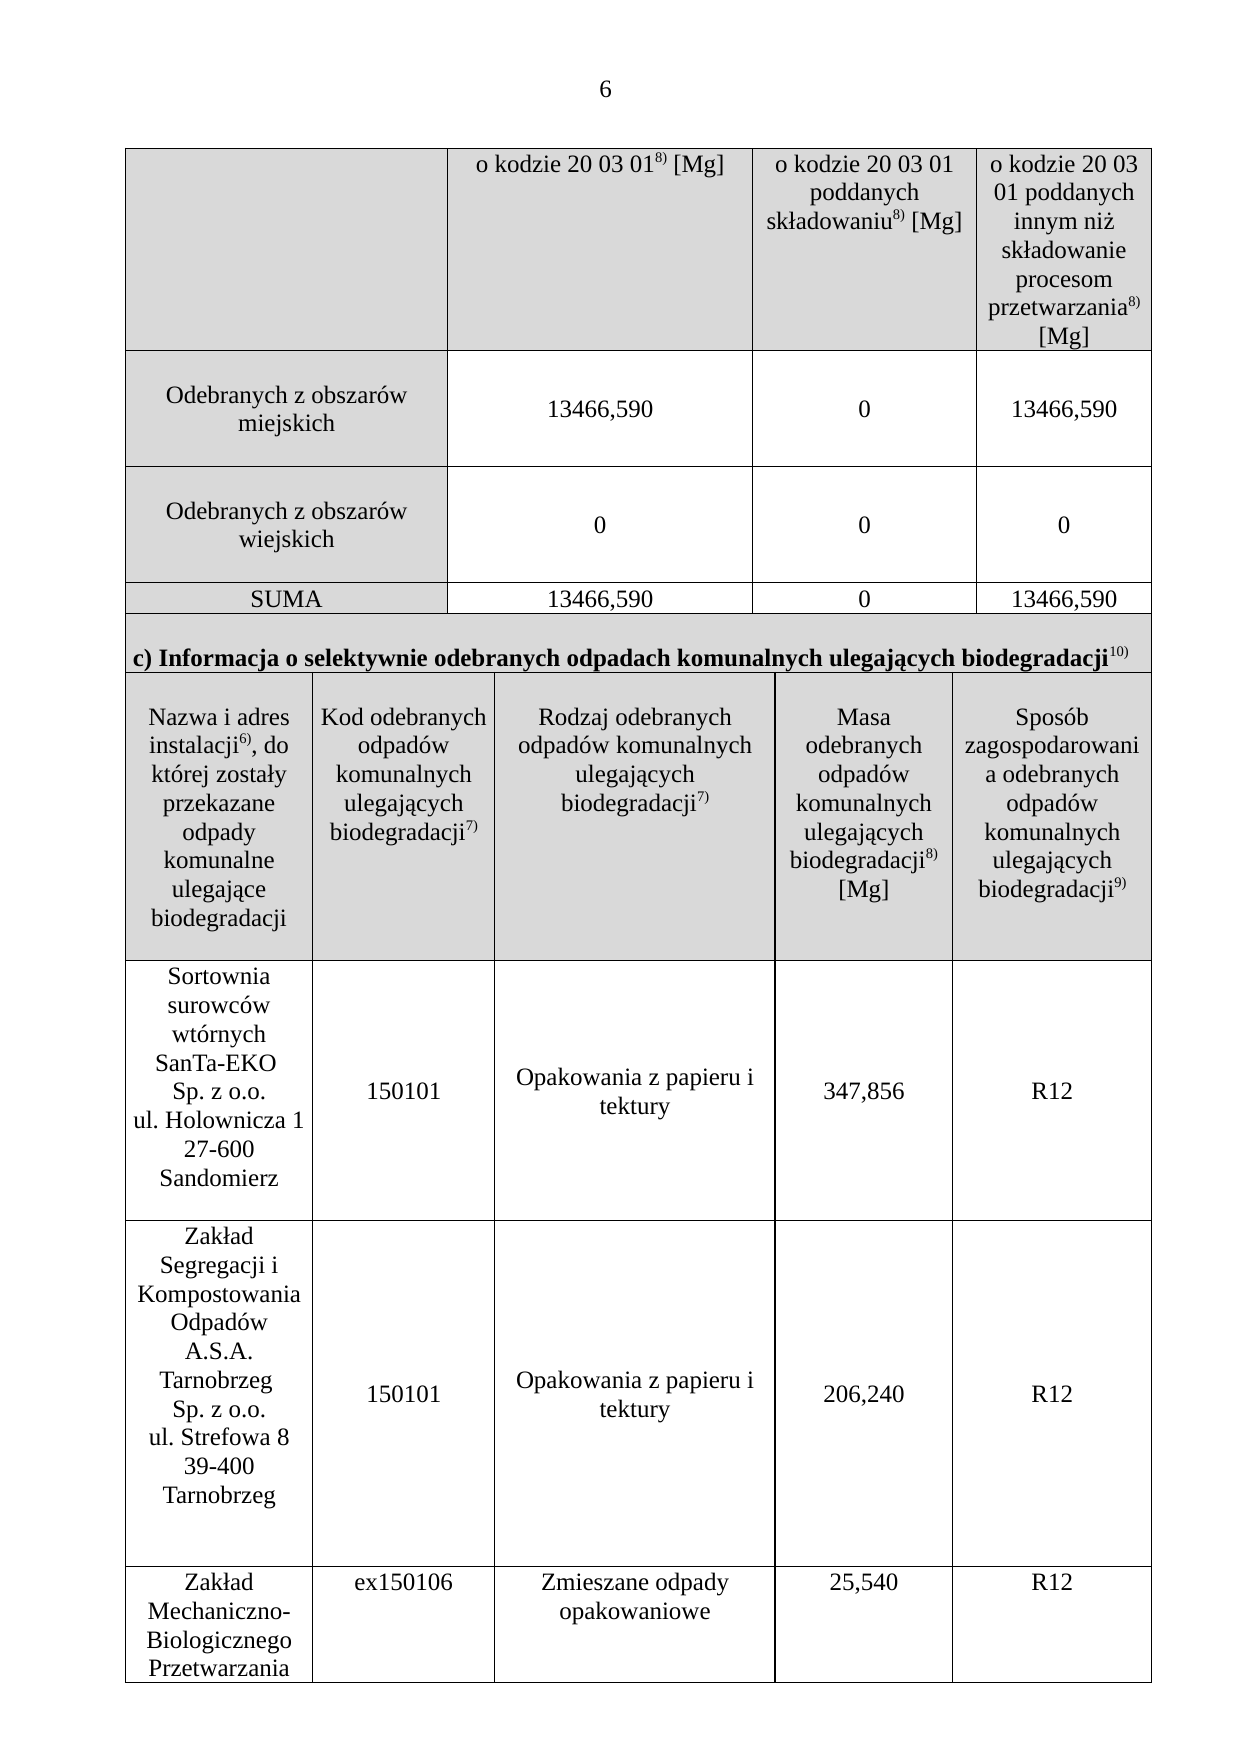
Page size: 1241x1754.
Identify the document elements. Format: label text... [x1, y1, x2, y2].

table_cell Zakład Segregacji i Kompostowania Odpadów A.S.A. Tarnobrzeg Sp. z o.o. ul. Strefowa 8 39-400 Tarnobrzeg [126, 1221, 312, 1566]
table_cell 0 [977, 467, 1151, 582]
table_cell 0 [753, 351, 976, 466]
table_cell Sortownia surowców wtórnych SanTa-EKO Sp. z o.o. ul. Holownicza 1 27-600 Sandomierz [126, 961, 312, 1220]
table_cell 0 [753, 467, 976, 582]
table_cell 150101 [313, 961, 494, 1220]
table_cell 13466,590 [977, 351, 1151, 466]
table_cell [126, 149, 447, 350]
table_cell 150101 [313, 1221, 494, 1566]
table_cell R12 [953, 961, 1151, 1220]
table_cell 347,856 [776, 961, 952, 1220]
table_cell R12 [953, 1221, 1151, 1566]
table_cell 13466,590 [448, 583, 752, 613]
table_cell Sposób zagospodarowania odebranych odpadów komunalnych ulegających biodegradacji9) [953, 673, 1151, 960]
table_cell Masa odebranych odpadów komunalnych ulegających biodegradacji8) [Mg] [776, 673, 952, 960]
table_cell Opakowania z papieru i tektury [495, 1221, 774, 1566]
table_cell 206,240 [776, 1221, 952, 1566]
table_cell Odebranych z obszarów wiejskich [126, 467, 447, 582]
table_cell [126, 1567, 312, 1682]
table_cell Nazwa i adres instalacji6), do której zostały przekazane odpady komunalne ulegające biodegradacji [126, 673, 312, 960]
table_cell 25,540 [776, 1567, 952, 1682]
table_cell c) Informacja o selektywnie odebranych odpadach komunalnych ulegających biodegradacji10) [126, 614, 1151, 672]
table_cell SUMA [126, 583, 447, 613]
table_cell Odebranych z obszarów miejskich [126, 351, 447, 466]
table_cell Rodzaj odebranych odpadów komunalnych ulegających biodegradacji7) [495, 673, 774, 960]
table_cell Kod odebranych odpadów komunalnych ulegających biodegradacji7) [313, 673, 494, 960]
table_cell 13466,590 [977, 583, 1151, 613]
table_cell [977, 149, 1151, 350]
table_cell R12 [953, 1567, 1151, 1682]
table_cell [448, 149, 752, 350]
table_cell ex150106 [313, 1567, 494, 1682]
table_cell Opakowania z papieru i tektury [495, 961, 774, 1220]
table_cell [753, 149, 976, 350]
table_cell 13466,590 [448, 351, 752, 466]
table_cell 0 [753, 583, 976, 613]
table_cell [495, 1567, 774, 1682]
table_cell 0 [448, 467, 752, 582]
